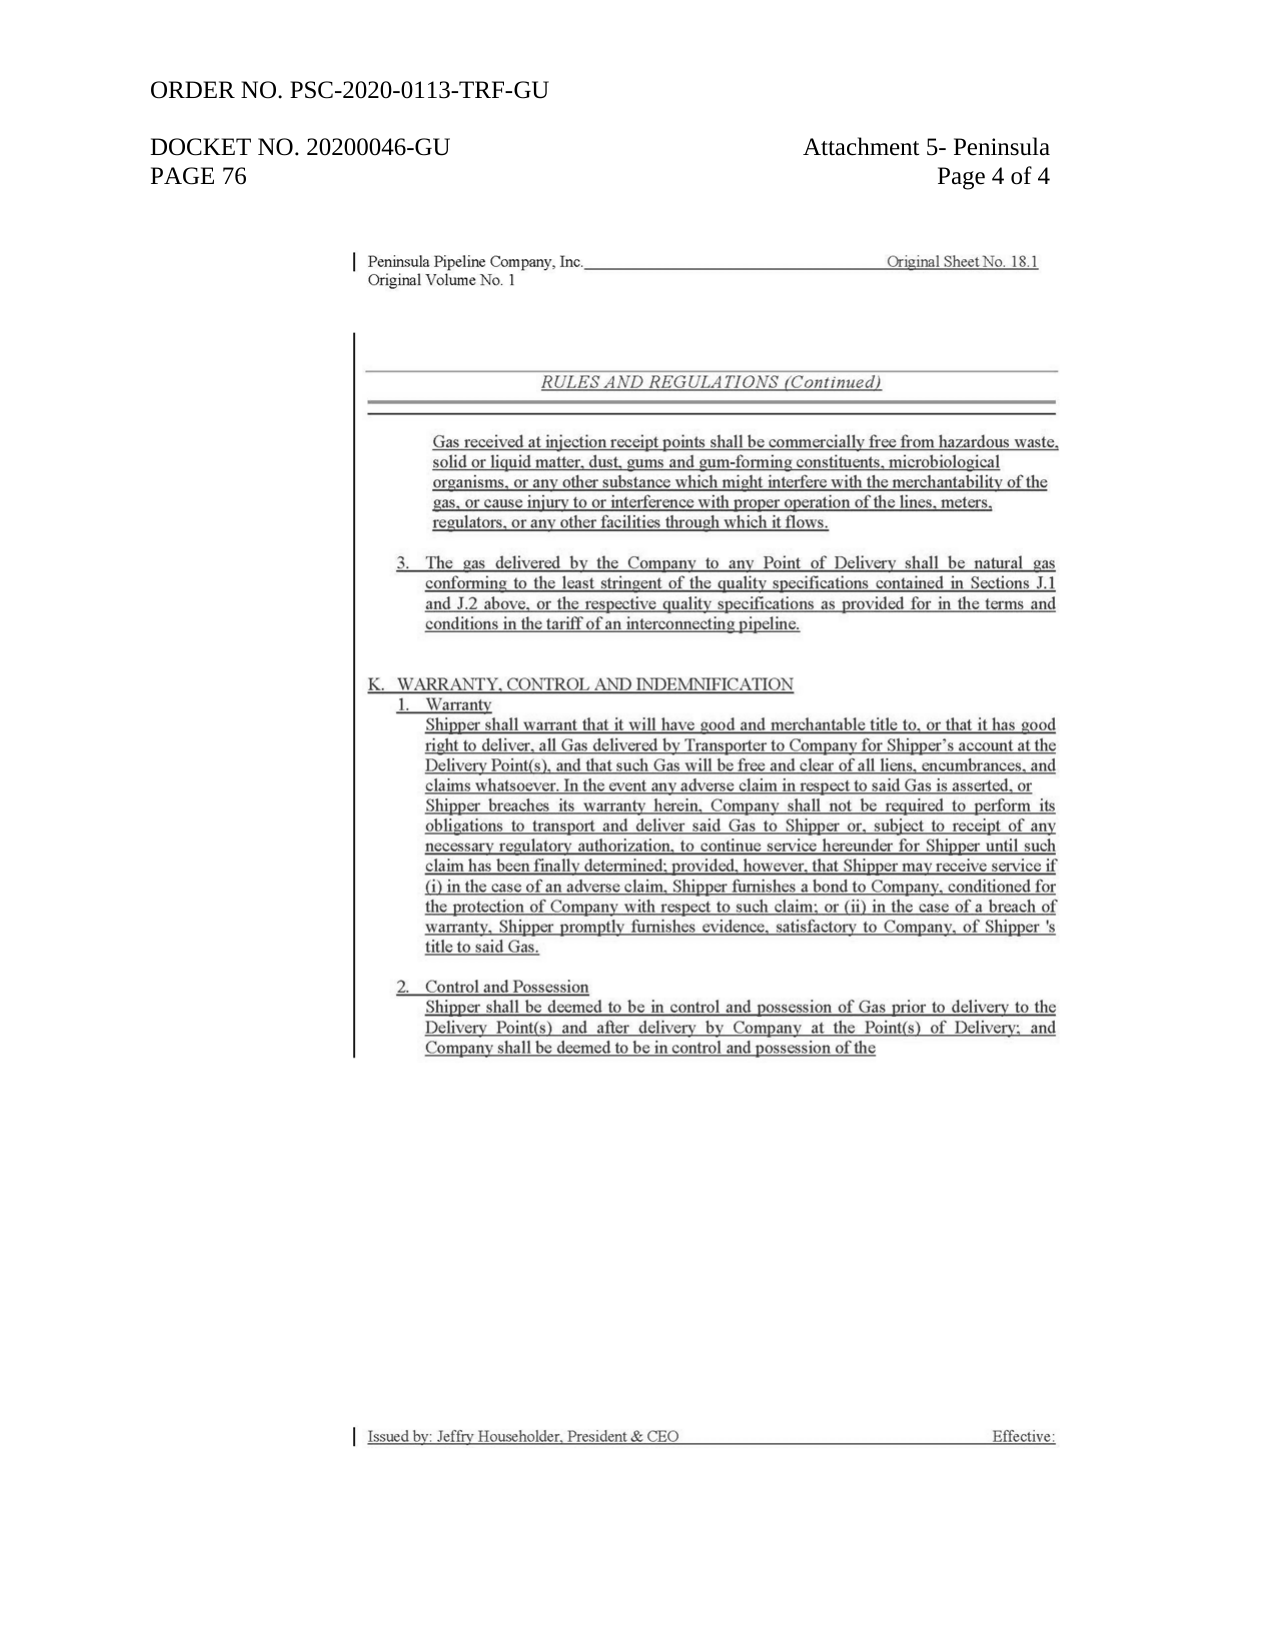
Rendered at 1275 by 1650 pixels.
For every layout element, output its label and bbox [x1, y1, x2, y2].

picture [225, 218, 1199, 1480]
